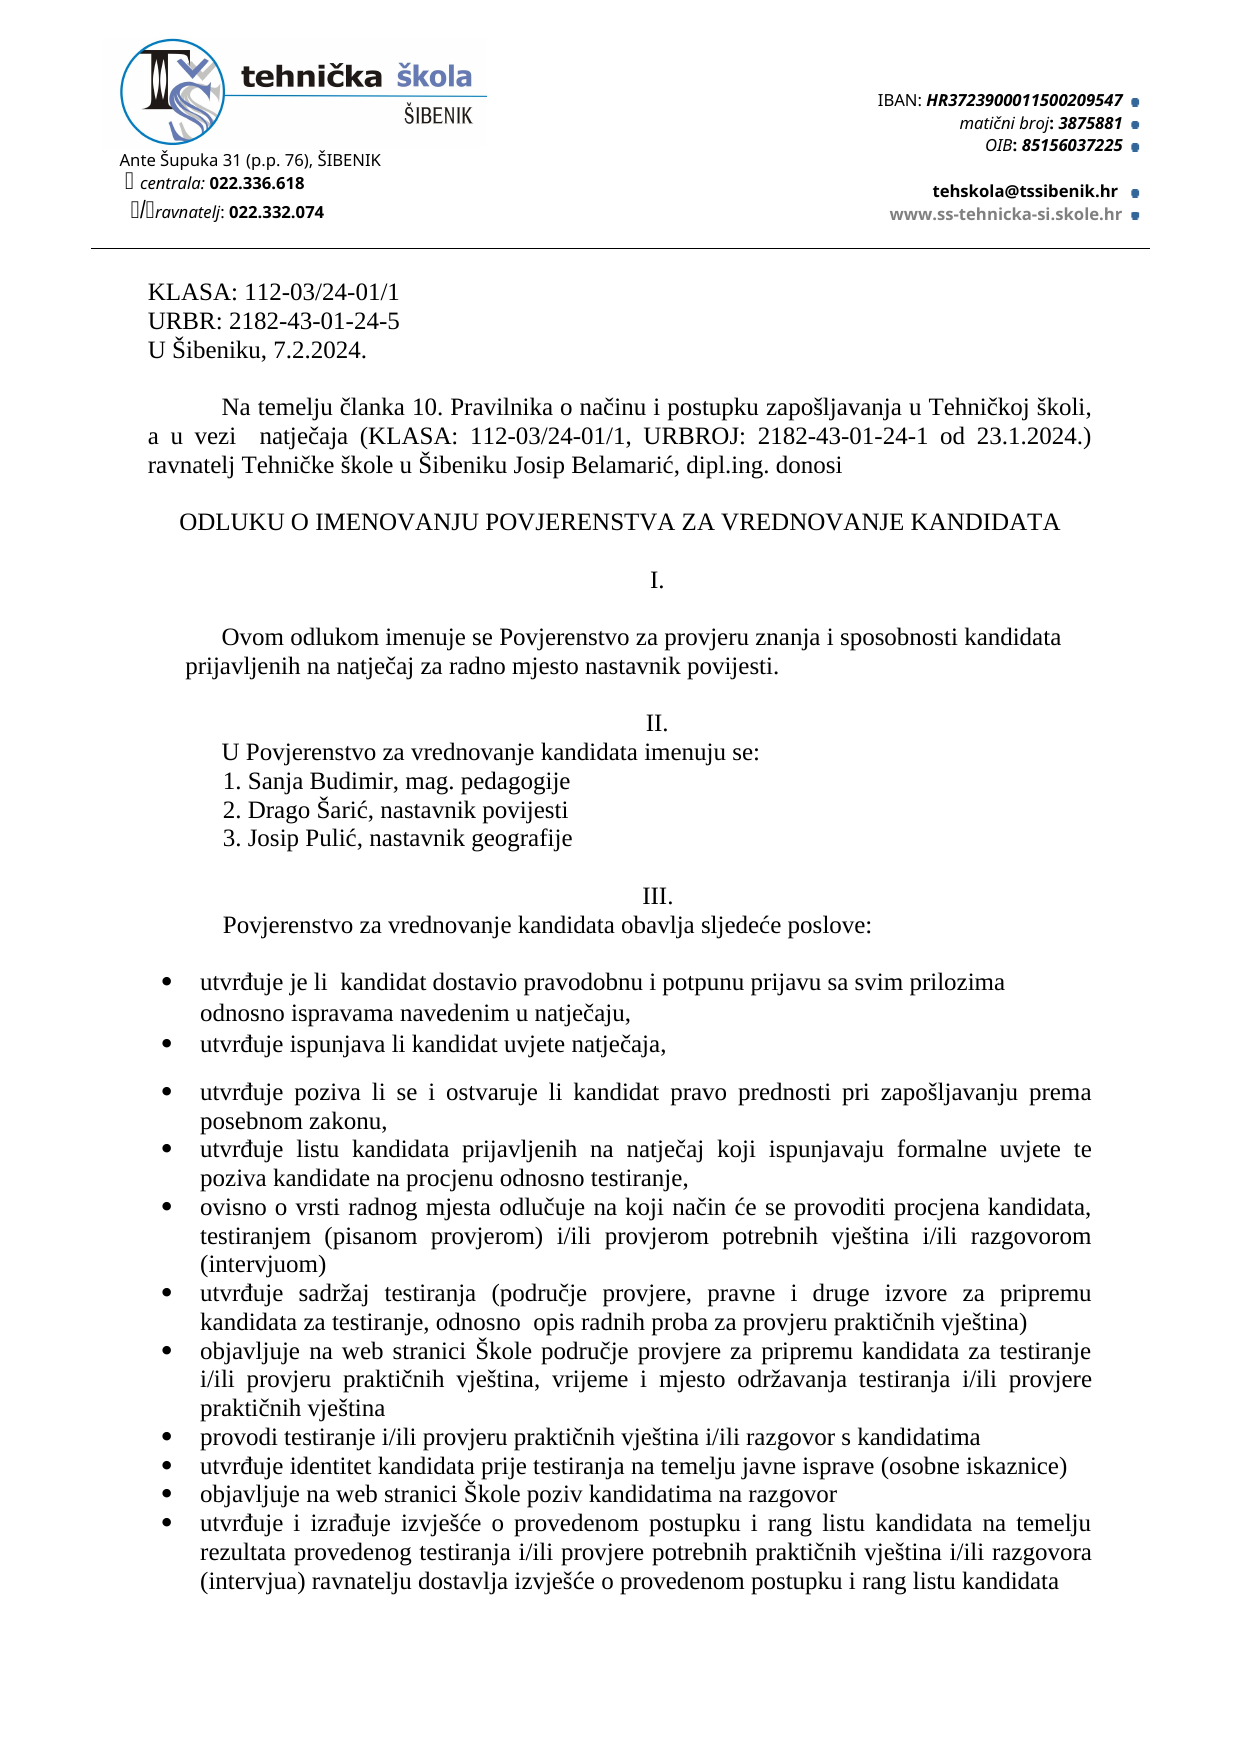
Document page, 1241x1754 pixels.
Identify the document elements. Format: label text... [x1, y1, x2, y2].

list provodi testiranje i/ili provjeru praktičnih vještina i/ili razgovor s kandidatima [162, 1422, 1093, 1451]
text KLASA: 112-03/24-01/1 [148, 277, 1093, 306]
text Na temelju članka 10. Pravilnika o načinu i postupku zapošljavanja u Tehničkoj školi, a u vezi natječaja (KLASA: 112-03/24-01/1, URBROJ: 2182-43-01-24-1 od 23.1.2024.) ravnatelj Tehničke škole u Šibeniku Josip Belamarić, dipl.ing. donosi [148, 392, 1093, 478]
picture [1131, 143, 1140, 152]
list II. [185, 708, 1093, 737]
list utvrđuje je li kandidat dostavio pravodobnu i potpunu prijavu sa svim prilozima odnosno ispravama navedenim u natječaju, [162, 967, 1093, 1027]
text URBR: 2182-43-01-24-5 [148, 306, 1093, 335]
list utvrđuje ispunjava li kandidat uvjete natječaja, [162, 1029, 1093, 1058]
list objavljuje na web stranici Škole područje provjere za pripremu kandidata za testiranje i/ili provjeru praktičnih vještina, vrijeme i mjesto održavanja testiranja i/ili provjere praktičnih vještina [162, 1336, 1093, 1422]
text ODLUKU O IMENOVANJU POVJERENSTVA ZA VREDNOVANJE KANDIDATA [148, 507, 1093, 536]
list 2. Drago Šarić, nastavnik povijesti [223, 795, 1093, 823]
list utvrđuje i izrađuje izvješće o provedenom postupku i rang listu kandidata na temelju rezultata provedenog testiranja i/ili provjere potrebnih praktičnih vještina i/ili razgovora (intervjua) ravnatelju dostavlja izvješće o provedenom postupku i rang listu kandidata [162, 1508, 1093, 1594]
picture [1131, 189, 1140, 198]
picture [1131, 212, 1140, 220]
list utvrđuje sadržaj testiranja (područje provjere, pravne i druge izvore za pripremu kandidata za testiranje, odnosno opis radnih proba za provjeru praktičnih vještina) [162, 1278, 1093, 1336]
list utvrđuje listu kandidata prijavljenih na natječaj koji ispunjavaju formalne uvjete te poziva kandidate na procjenu odnosno testiranje, [162, 1134, 1093, 1192]
list 1. Sanja Budimir, mag. pedagogije [223, 766, 1093, 795]
text I. [148, 565, 1093, 593]
list U Povjerenstvo za vrednovanje kandidata imenuju se: [185, 737, 1093, 766]
picture [102, 37, 488, 149]
list Povjerenstvo za vrednovanje kandidata obavlja sljedeće poslove: [223, 910, 1093, 938]
list utvrđuje identitet kandidata prije testiranja na temelju javne isprave (osobne iskaznice) [162, 1451, 1093, 1479]
picture [1131, 121, 1140, 129]
list Ovom odlukom imenuje se Povjerenstvo za provjeru znanja i sposobnosti kandidata prijavljenih na natječaj za radno mjesto nastavnik povijesti. [185, 622, 1093, 680]
list objavljuje na web stranici Škole poziv kandidatima na razgovor [162, 1479, 1093, 1508]
text U Šibeniku, 7.2.2024. [148, 335, 1093, 363]
list 3. Josip Pulić, nastavnik geografije [223, 823, 1093, 852]
list utvrđuje poziva li se i ostvaruje li kandidat pravo prednosti pri zapošljavanju prema posebnom zakonu, [162, 1077, 1093, 1134]
list ovisno o vrsti radnog mjesta odlučuje na koji način će se provoditi procjena kandidata, testiranjem (pisanom provjerom) i/ili provjerom potrebnih vještina i/ili razgovorom (intervjuom) [162, 1192, 1093, 1278]
list III. [223, 881, 1093, 910]
picture [1131, 98, 1140, 107]
